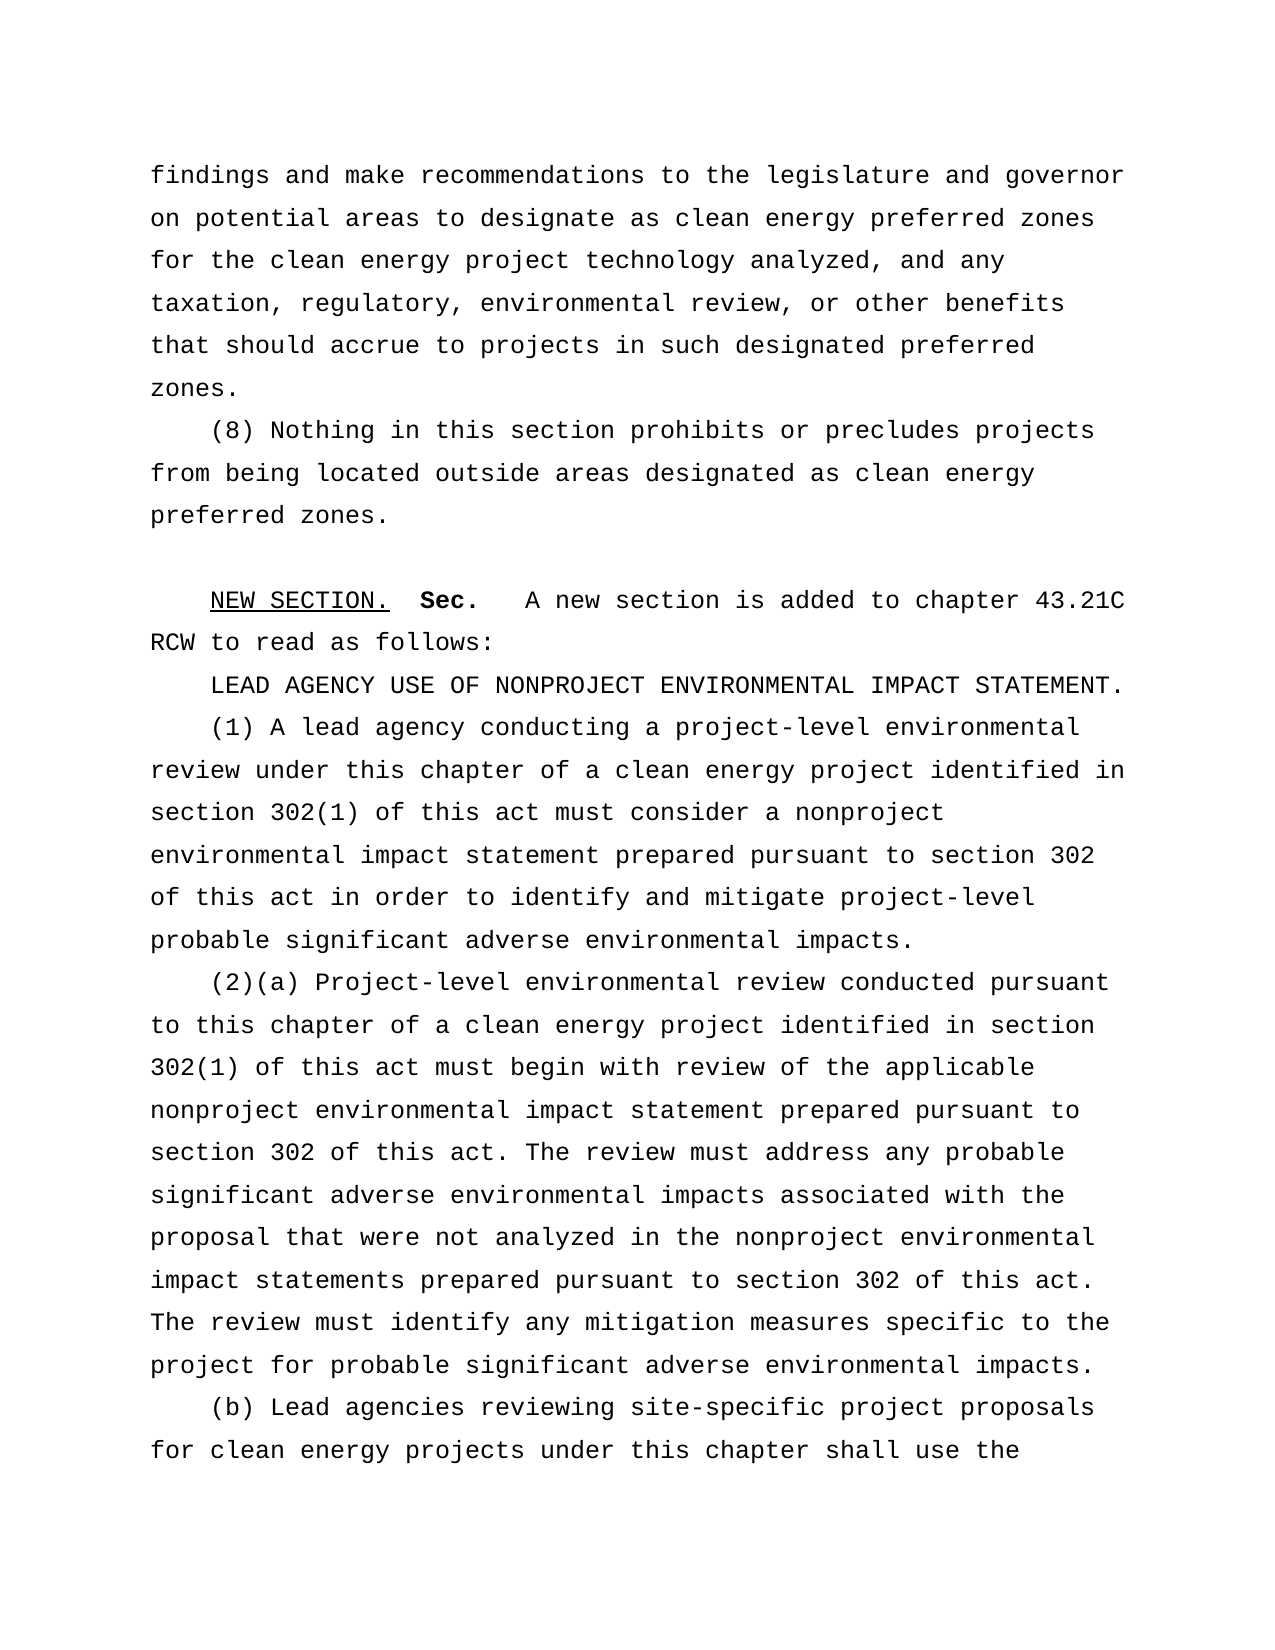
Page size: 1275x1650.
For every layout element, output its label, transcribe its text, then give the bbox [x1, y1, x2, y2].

text (1) A lead agency conducting a project-level environmental review under this chapter of a clean energy project identified in section 302(1) of this act must consider a nonproject environmental impact statement prepared pursuant to section 302 of this act in order to identify and mitigate project-level probable significant adverse environmental impacts. [150, 702, 1125, 957]
text NEW SECTION. Sec. A new section is added to chapter 43.21C RCW to read as follows: [150, 574, 1125, 659]
text (8) Nothing in this section prohibits or precludes projects from being located outside areas designated as clean energy preferred zones. [150, 405, 1125, 532]
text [150, 1382, 1125, 1467]
text LEAD AGENCY USE OF NONPROJECT ENVIRONMENTAL IMPACT STATEMENT. [150, 659, 1125, 702]
text (2)(a) Project-level environmental review conducted pursuant to this chapter of a clean energy project identified in section 302(1) of this act must begin with review of the applicable nonproject environmental impact statement prepared pursuant to section 302 of this act. The review must address any probable significant adverse environmental impacts associated with the proposal that were not analyzed in the nonproject environmental impact statements prepared pursuant to section 302 of this act. The review must identify any mitigation measures specific to the project for probable significant adverse environmental impacts. [150, 957, 1125, 1382]
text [150, 150, 1125, 405]
